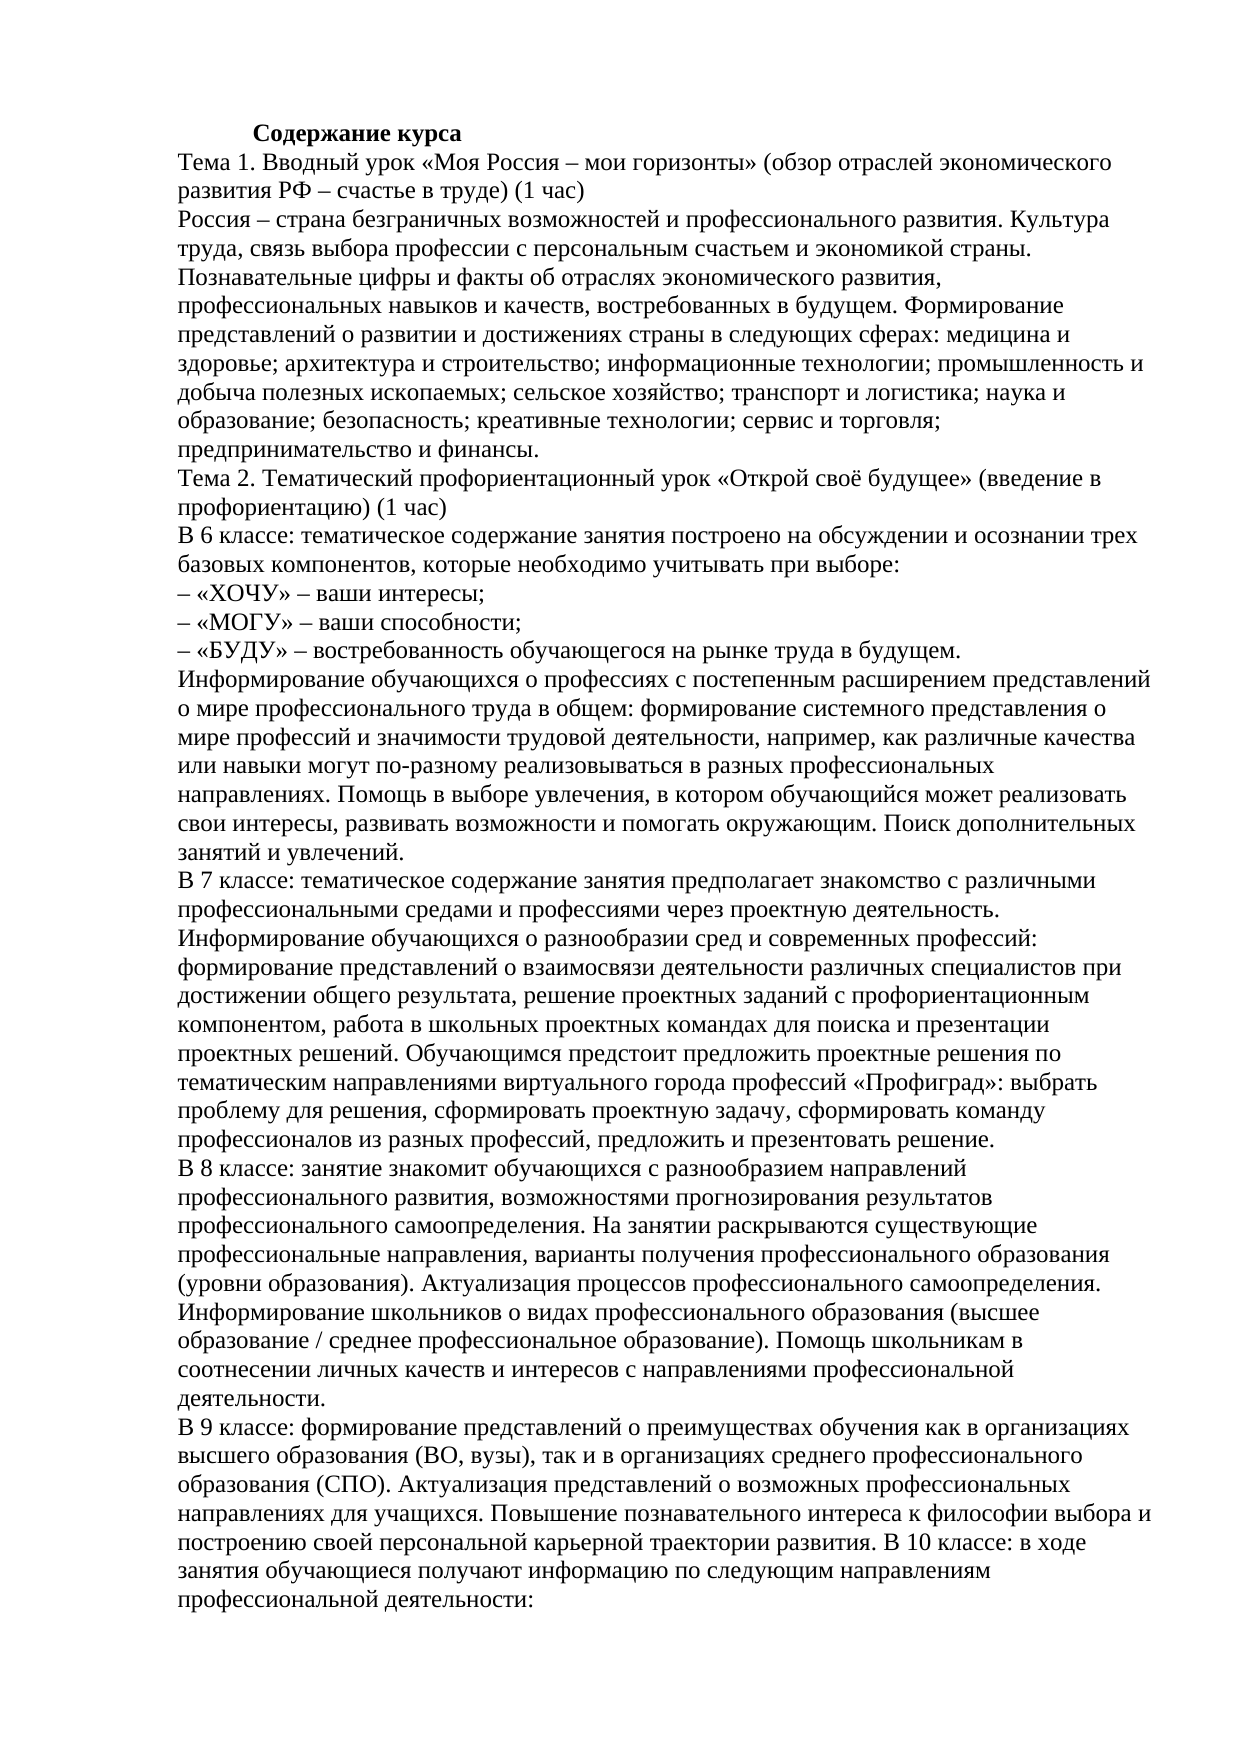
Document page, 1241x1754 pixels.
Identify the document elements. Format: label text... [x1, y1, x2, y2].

text ‒ «БУДУ» – востребованность обучающегося на рынке труда в будущем. [177, 636, 1152, 664]
text В 8 классе: занятие знакомит обучающихся с разнообразием направлений профессионального развития, возможностями прогнозирования результатов профессионального самоопределения. На занятии раскрываются существующие профессиональные направления, варианты получения профессионального образования (уровни образования). Актуализация процессов профессионального самоопределения. Информирование школьников о видах профессионального образования (высшее образование / среднее профессиональное образование). Помощь школьникам в соотнесении личных качеств и интересов с направлениями профессиональной деятельности. [177, 1153, 1152, 1412]
text ‒ «МОГУ» – ваши способности; [177, 607, 1152, 636]
text Россия – страна безграничных возможностей и профессионального развития. Культура труда, связь выбора профессии с персональным счастьем и экономикой страны. Познавательные цифры и факты об отраслях экономического развития, профессиональных навыков и качеств, востребованных в будущем. Формирование представлений о развитии и достижениях страны в следующих сферах: медицина и здоровье; архитектура и строительство; информационные технологии; промышленность и добыча полезных ископаемых; сельское хозяйство; транспорт и логистика; наука и образование; безопасность; креативные технологии; сервис и торговля; предпринимательство и финансы. [177, 204, 1152, 463]
text Тема 1. Вводный урок «Моя Россия – мои горизонты» (обзор отраслей экономического развития РФ – счастье в труде) (1 час) [177, 147, 1152, 204]
text В 9 классе: формирование представлений о преимуществах обучения как в организациях высшего образования (ВО, вузы), так и в организациях среднего профессионального образования (СПО). Актуализация представлений о возможных профессиональных направлениях для учащихся. Повышение познавательного интереса к философии выбора и построению своей персональной карьерной траектории развития. В 10 классе: в ходе занятия обучающиеся получают информацию по следующим направлениям профессиональной деятельности: [177, 1412, 1152, 1613]
text В 6 классе: тематическое содержание занятия построено на обсуждении и осознании трех базовых компонентов, которые необходимо учитывать при выборе: [177, 521, 1152, 578]
text Тема 2. Тематический профориентационный урок «Открой своё будущее» (введение в профориентацию) (1 час) [177, 463, 1152, 521]
text Информирование обучающихся о профессиях с постепенным расширением представлений о мире профессионального труда в общем: формирование системного представления о мире профессий и значимости трудовой деятельности, например, как различные качества или навыки могут по-разному реализовываться в разных профессиональных направлениях. Помощь в выборе увлечения, в котором обучающийся может реализовать свои интересы, развивать возможности и помогать окружающим. Поиск дополнительных занятий и увлечений. [177, 664, 1152, 866]
text В 7 классе: тематическое содержание занятия предполагает знакомство с различными профессиональными средами и профессиями через проектную деятельность. Информирование обучающихся о разнообразии сред и современных профессий: формирование представлений о взаимосвязи деятельности различных специалистов при достижении общего результата, решение проектных заданий с профориентационным компонентом, работа в школьных проектных командах для поиска и презентации проектных решений. Обучающимся предстоит предложить проектные решения по тематическим направлениями виртуального города профессий «Профиград»: выбрать проблему для решения, сформировать проектную задачу, сформировать команду профессионалов из разных профессий, предложить и презентовать решение. [177, 866, 1152, 1153]
text ‒ «ХОЧУ» – ваши интересы; [177, 578, 1152, 607]
text Содержание курса [252, 118, 1152, 147]
